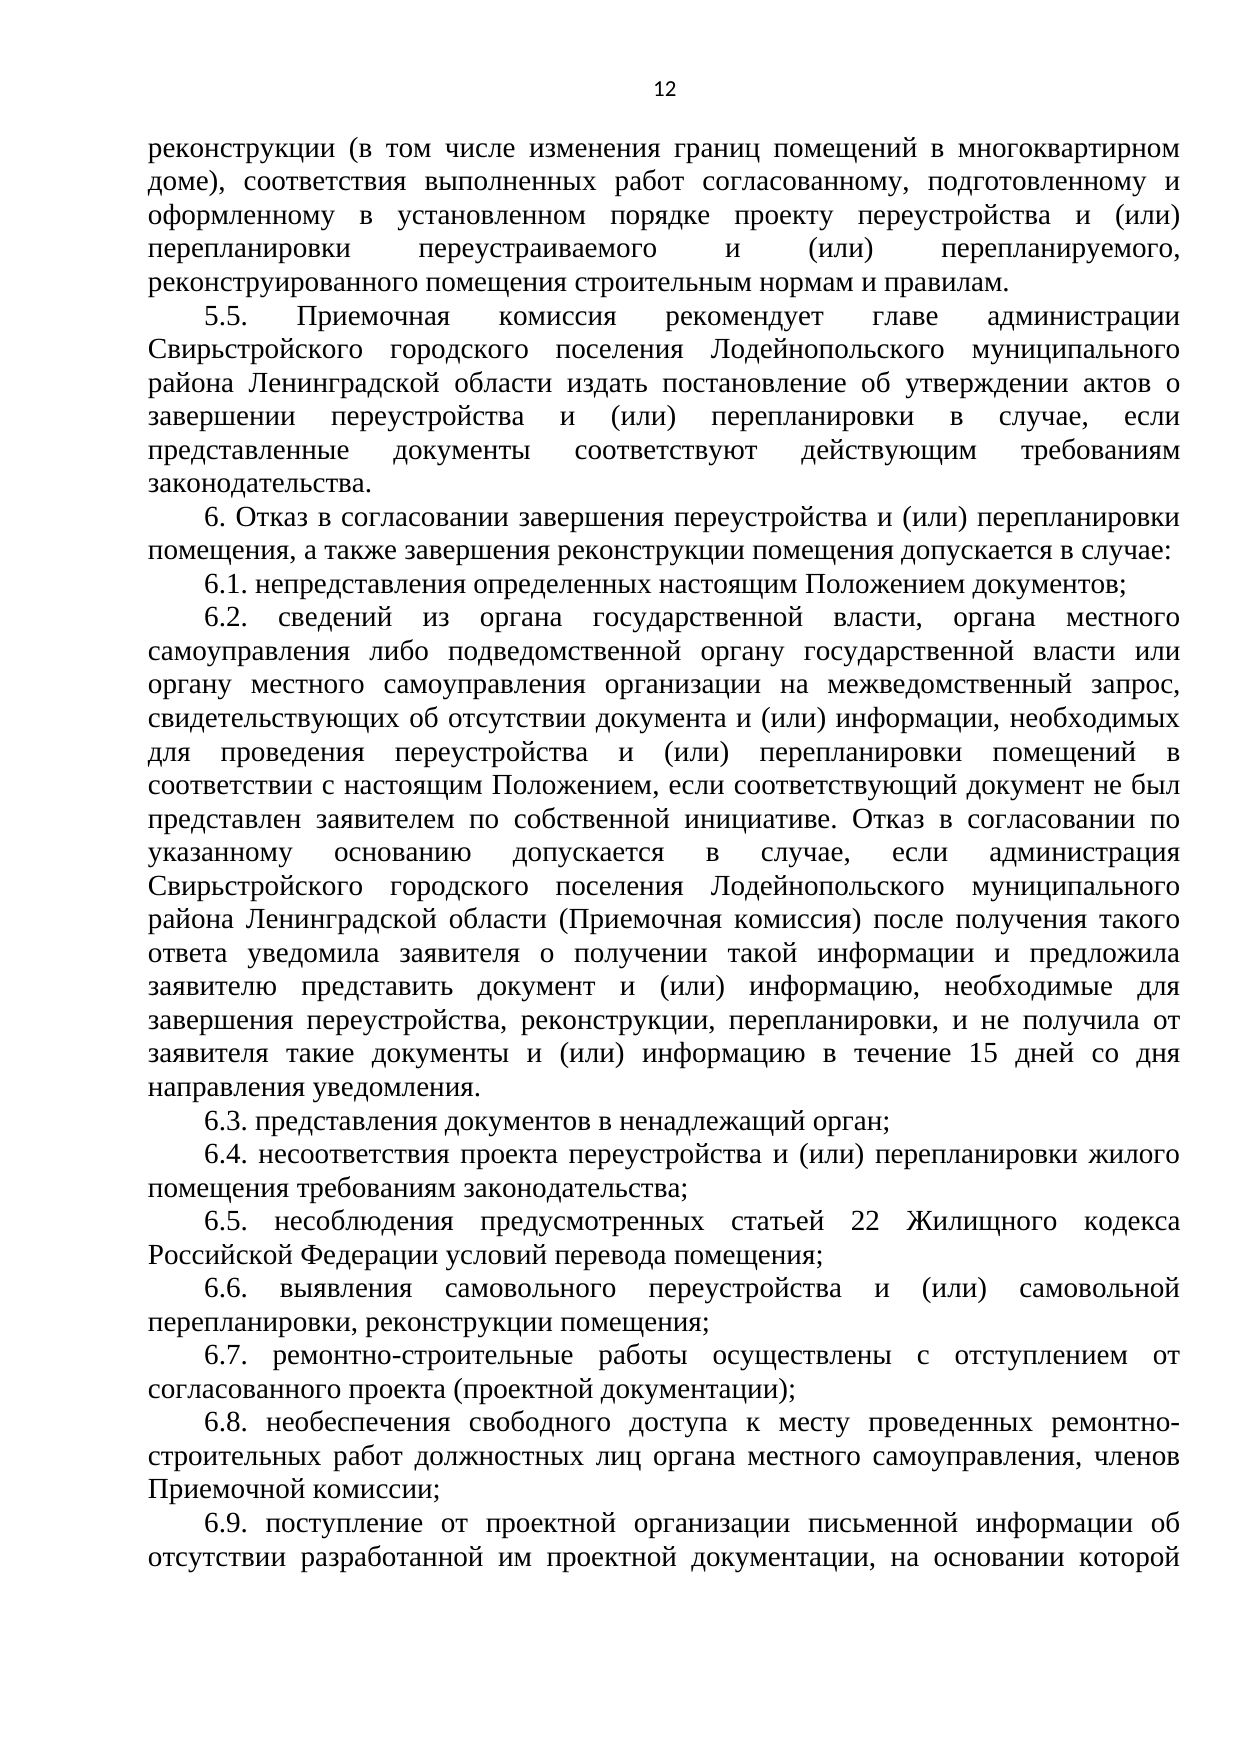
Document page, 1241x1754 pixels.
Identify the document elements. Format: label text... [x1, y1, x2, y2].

text 6.6. выявления самовольного переустройства и (или) самовольной перепланировки, реконструкции помещения; [148, 1270, 1181, 1337]
text 6.1. непредставления определенных настоящим Положением документов; [148, 566, 1181, 599]
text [148, 1505, 1181, 1572]
text 5.5. Приемочная комиссия рекомендует главе администрации Свирьстройского городского поселения Лодейнопольского муниципального района Ленинградской области издать постановление об утверждении актов о завершении переустройства и (или) перепланировки в случае, если представленные документы соответствуют действующим требованиям законодательства. [148, 298, 1181, 499]
text 6.2. сведений из органа государственной власти, органа местного самоуправления либо подведомственной органу государственной власти или органу местного самоуправления организации на межведомственный запрос, свидетельствующих об отсутствии документа и (или) информации, необходимых для проведения переустройства и (или) перепланировки помещений в соответствии с настоящим Положением, если соответствующий документ не был представлен заявителем по собственной инициативе. Отказ в согласовании по указанному основанию допускается в случае, если администрация Свирьстройского городского поселения Лодейнопольского муниципального района Ленинградской области (Приемочная комиссия) после получения такого ответа уведомила заявителя о получении такой информации и предложила заявителю представить документ и (или) информацию, необходимые для завершения переустройства, реконструкции, перепланировки, и не получила от заявителя такие документы и (или) информацию в течение 15 дней со дня направления уведомления. [148, 599, 1181, 1103]
text 6.5. несоблюдения предусмотренных статьей 22 Жилищного кодекса Российской Федерации условий перевода помещения; [148, 1203, 1181, 1270]
text 6.3. представления документов в ненадлежащий орган; [148, 1103, 1181, 1136]
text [148, 130, 1181, 298]
text 6.8. необеспечения свободного доступа к месту проведенных ремонтно-строительных работ должностных лиц органа местного самоуправления, членов Приемочной комиссии; [148, 1404, 1181, 1505]
text 6. Отказ в согласовании завершения переустройства и (или) перепланировки помещения, а также завершения реконструкции помещения допускается в случае: [148, 499, 1181, 566]
text 6.4. несоответствия проекта переустройства и (или) перепланировки жилого помещения требованиям законодательства; [148, 1136, 1181, 1203]
text 6.7. ремонтно-строительные работы осуществлены с отступлением от согласованного проекта (проектной документации); [148, 1337, 1181, 1404]
